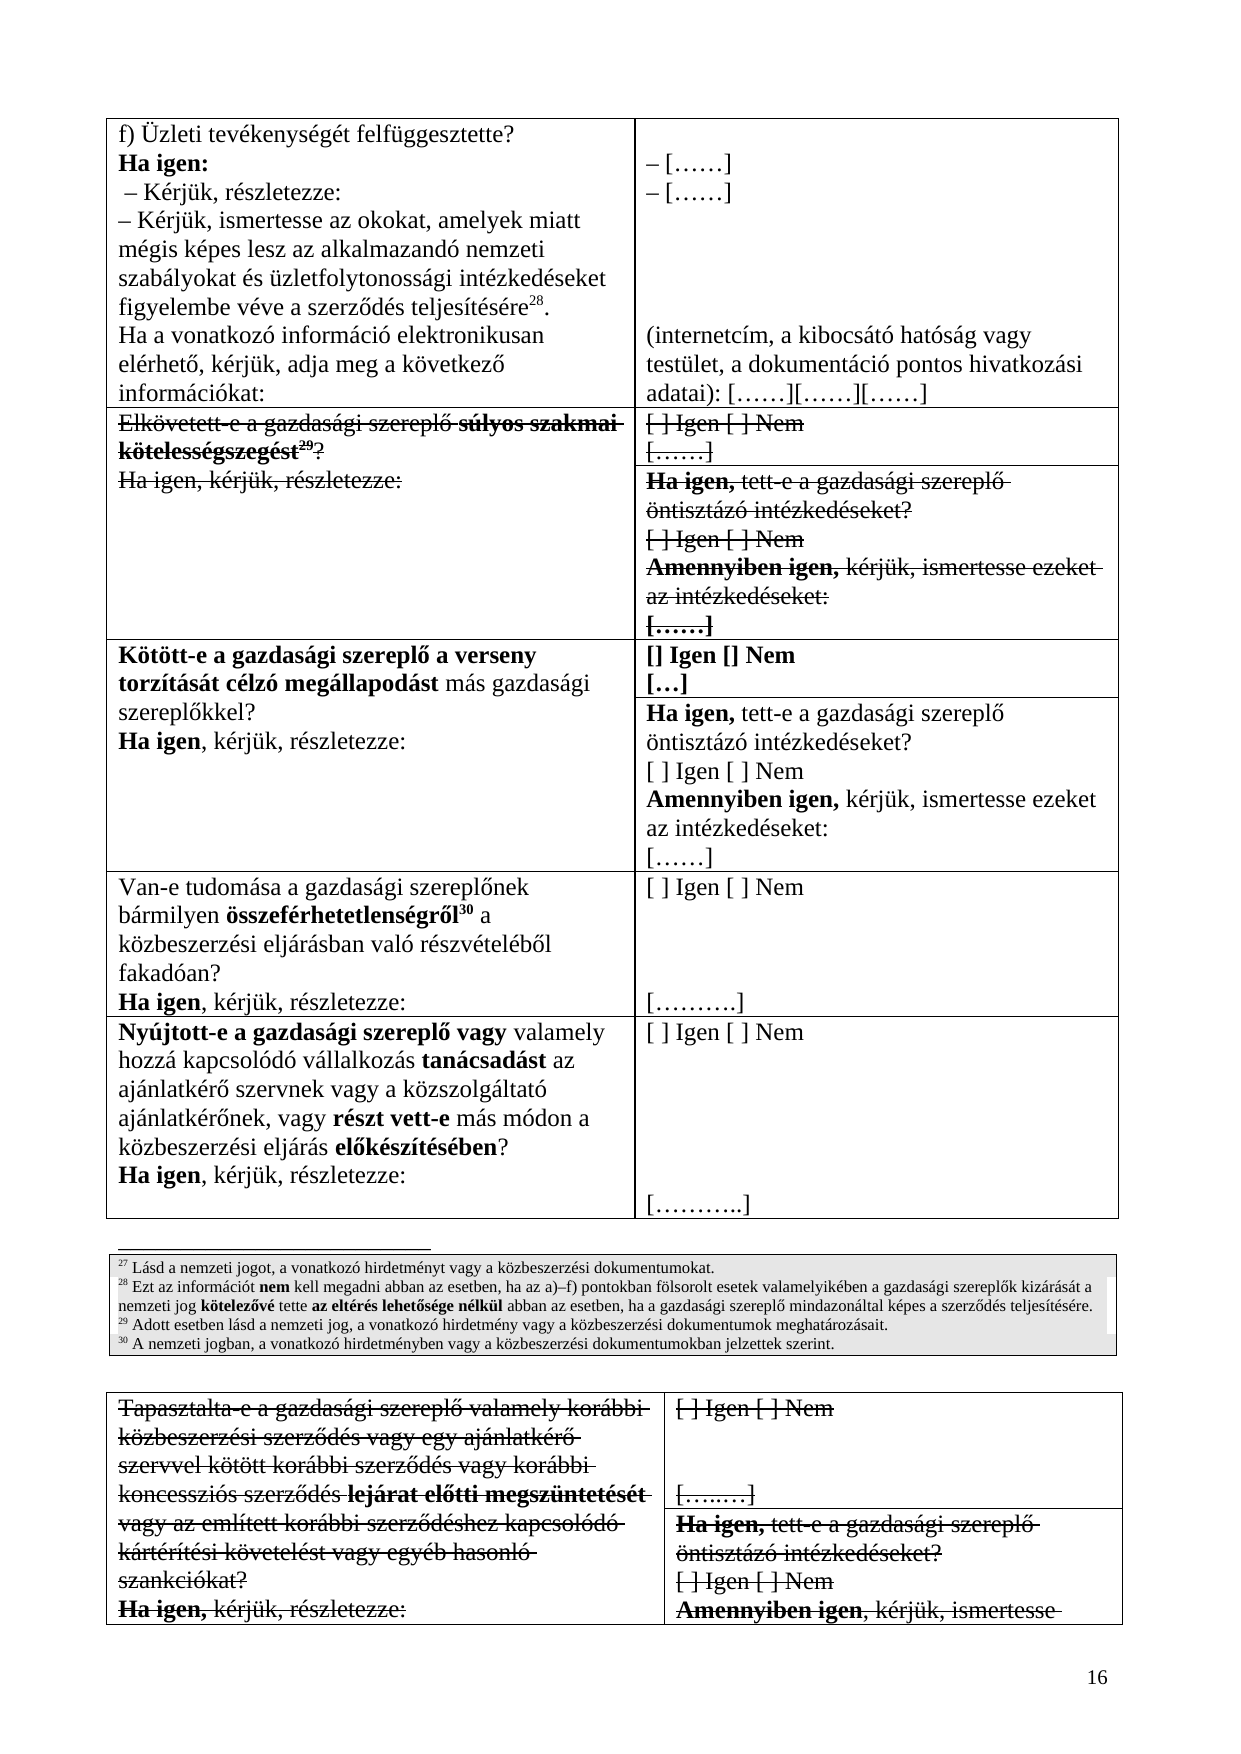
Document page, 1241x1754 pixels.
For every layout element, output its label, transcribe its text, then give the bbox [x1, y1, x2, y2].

text 29 Adott esetben lásd a nemzeti jog, a vonatkozó hirdetmény vagy a közbeszerzési dokumentumok meghatározásait. [118, 1315, 1107, 1331]
table_cell [ ] Igen [ ] Nem [………..] [636, 1017, 1118, 1218]
text 30 A nemzeti jogban, a vonatkozó hirdetményben vagy a közbeszerzési dokumentumokban jelzettek szerint. [110, 1331, 1116, 1355]
table_cell Elkövetett-e a gazdasági szereplő súlyos szakmai kötelességszegést29? Ha igen, kérjük, részletezze: [107, 408, 634, 639]
text 28 Ezt az információt nem kell megadni abban az esetben, ha az a)–f) pontokban fölsorolt esetek valamelyikében a gazdasági szereplők kizárását a nemzeti jog kötelezővé tette az eltérés lehetősége nélkül abban az esetben, ha a gazdasági szereplő mindazonáltal képes a szerződés teljesítésére. [118, 1277, 1107, 1315]
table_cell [665, 1509, 1122, 1624]
text _________________________ [118, 1219, 1107, 1254]
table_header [636, 119, 1118, 407]
table_cell [ ] Igen [ ] Nem [……] [636, 408, 1118, 465]
table_cell [ ] Igen [ ] Nem [……….] [636, 872, 1118, 1016]
text 27 Lásd a nemzeti jogot, a vonatkozó hirdetményt vagy a közbeszerzési dokumentumokat. [110, 1255, 1116, 1277]
table_header [ ] Igen [ ] Nem […..…] [665, 1393, 1122, 1508]
table_cell [] Igen [] Nem […] [636, 640, 1118, 697]
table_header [107, 119, 634, 407]
table_cell Nyújtott-e a gazdasági szereplő vagy valamely hozzá kapcsolódó vállalkozás tanácsadást az ajánlatkérő szervnek vagy a közszolgáltató ajánlatkérőnek, vagy részt vett-e más módon a közbeszerzési eljárás előkészítésében? Ha igen, kérjük, részletezze: [107, 1017, 634, 1218]
table_header Tapasztalta-e a gazdasági szereplő valamely korábbi közbeszerzési szerződés vagy egy ajánlatkérő szervvel kötött korábbi szerződés vagy korábbi koncessziós szerződés lejárat előtti megszüntetését vagy az említett korábbi szerződéshez kapcsolódó kártérítési követelést vagy egyéb hasonló szankciókat? Ha igen, kérjük, részletezze: [107, 1393, 664, 1624]
table_cell Van-e tudomása a gazdasági szereplőnek bármilyen összeférhetetlenségről30 a közbeszerzési eljárásban való részvételéből fakadóan? Ha igen, kérjük, részletezze: [107, 872, 634, 1016]
table_cell Kötött-e a gazdasági szereplő a verseny torzítását célzó megállapodást más gazdasági szereplőkkel? Ha igen, kérjük, részletezze: [107, 640, 634, 871]
